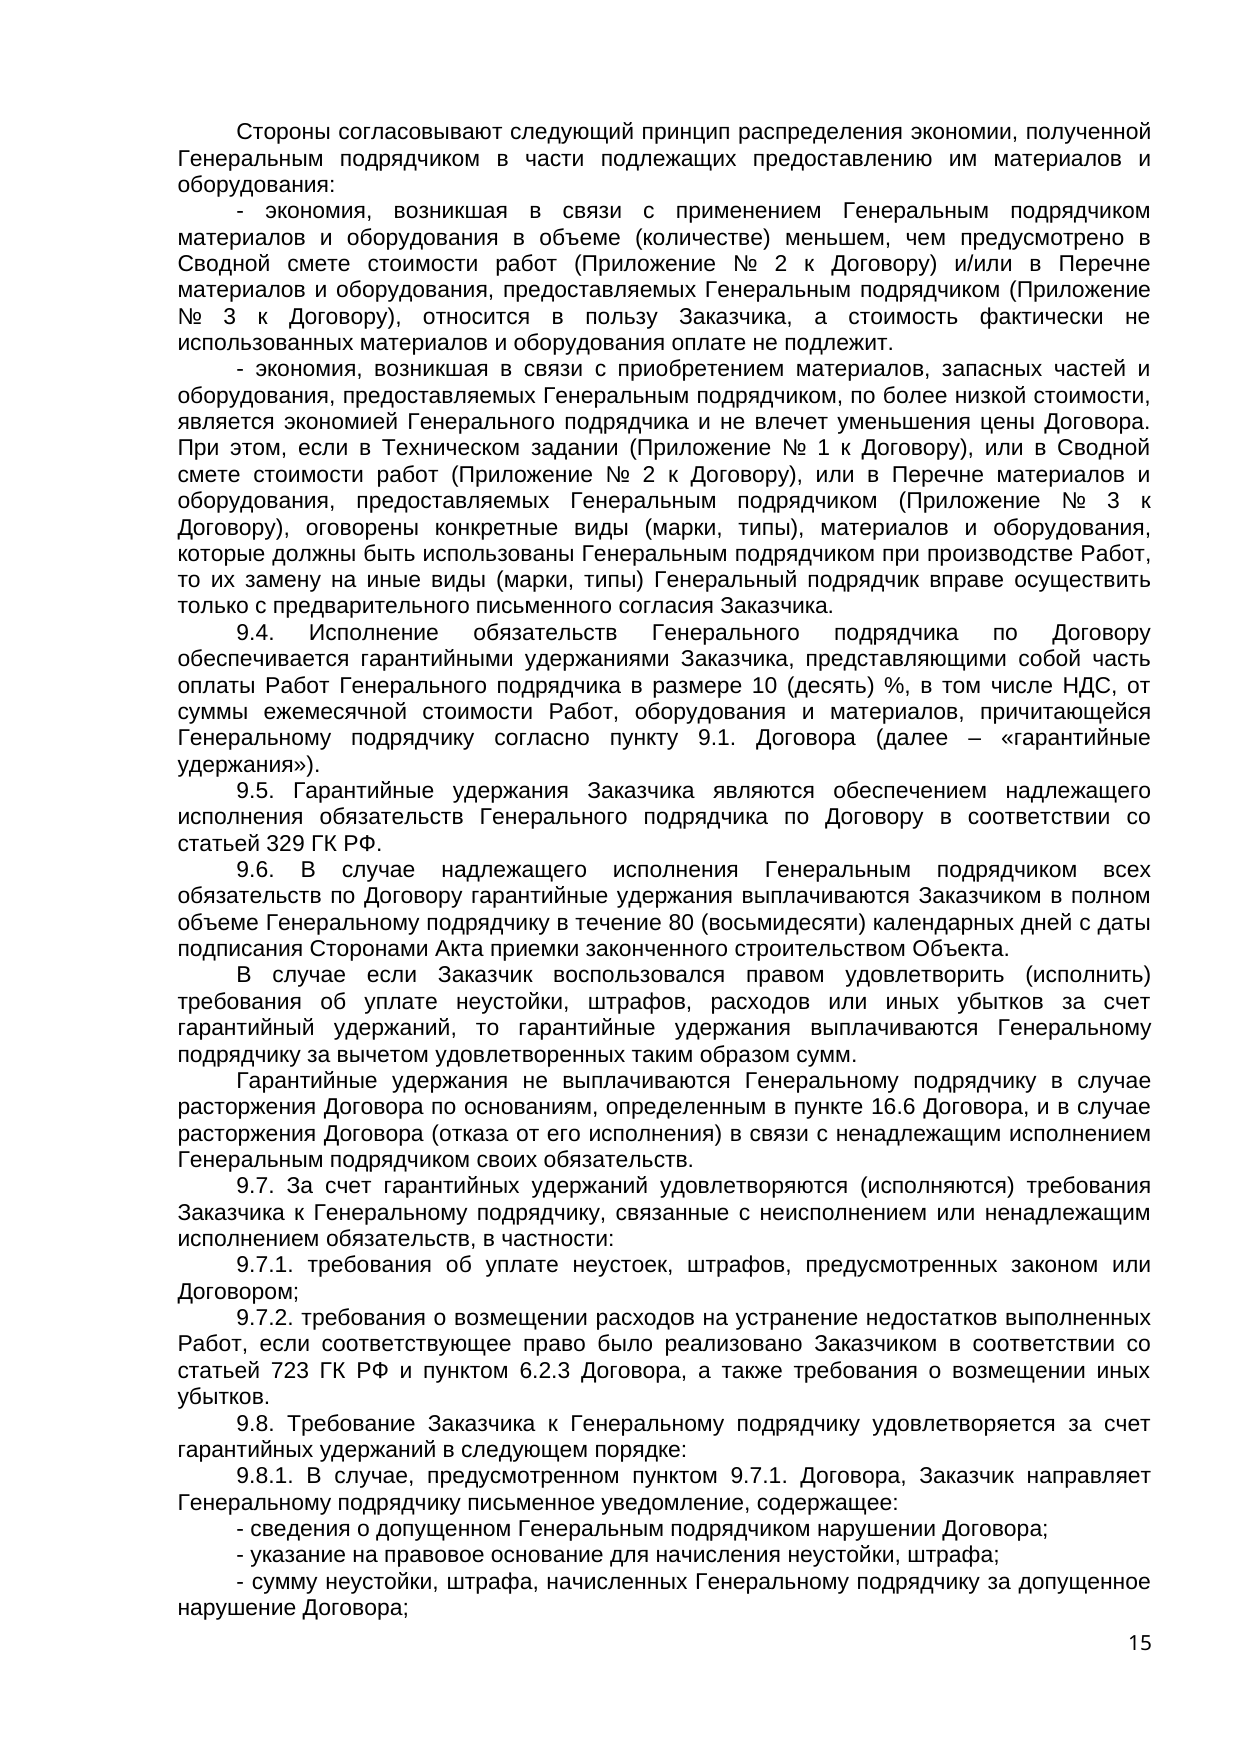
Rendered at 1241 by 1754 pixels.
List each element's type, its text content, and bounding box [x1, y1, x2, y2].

text Стороны согласовывают следующий принцип распределения экономии, полученной Генеральным подрядчиком в части подлежащих предоставлению им материалов и оборудования: [177, 118, 1152, 197]
text 9.8.1. В случае, предусмотренном пунктом 9.7.1. Договора, Заказчик направляет Генеральному подрядчику письменное уведомление, содержащее: [177, 1462, 1152, 1515]
text 9.7.1. требования об уплате неустоек, штрафов, предусмотренных законом или Договором; [177, 1251, 1152, 1304]
text - сведения о допущенном Генеральным подрядчиком нарушении Договора; [177, 1515, 1152, 1541]
subtitle 9.7. За счет гарантийных удержаний удовлетворяются (исполняются) требования Заказчика к Генеральному подрядчику, связанные с неисполнением или ненадлежащим исполнением обязательств, в частности: [177, 1172, 1152, 1251]
text - сумму неустойки, штрафа, начисленных Генеральному подрядчику за допущенное нарушение Договора; [177, 1568, 1152, 1620]
text 9.8. Требование Заказчика к Генеральному подрядчику удовлетворяется за счет гарантийных удержаний в следующем порядке: [177, 1409, 1152, 1462]
subtitle 9.5. Гарантийные удержания Заказчика являются обеспечением надлежащего исполнения обязательств Генерального подрядчика по Договору в соответствии со статьей 329 ГК РФ. [177, 777, 1152, 856]
text - экономия, возникшая в связи с применением Генеральным подрядчиком материалов и оборудования в объеме (количестве) меньшем, чем предусмотрено в Сводной смете стоимости работ (Приложение № 2 к Договору) и/или в Перечне материалов и оборудования, предоставляемых Генеральным подрядчиком (Приложение № 3 к Договору), относится в пользу Заказчика, а стоимость фактически не использованных материалов и оборудования оплате не подлежит. [177, 197, 1152, 355]
text В случае если Заказчик воспользовался правом удовлетворить (исполнить) требования об уплате неустойки, штрафов, расходов или иных убытков за счет гарантийный удержаний, то гарантийные удержания выплачиваются Генеральному подрядчику за вычетом удовлетворенных таким образом сумм. [177, 961, 1152, 1067]
text Гарантийные удержания не выплачиваются Генеральному подрядчику в случае расторжения Договора по основаниям, определенным в пункте 16.6 Договора, и в случае расторжения Договора (отказа от его исполнения) в связи с ненадлежащим исполнением Генеральным подрядчиком своих обязательств. [177, 1067, 1152, 1172]
text - экономия, возникшая в связи с приобретением материалов, запасных частей и оборудования, предоставляемых Генеральным подрядчиком, по более низкой стоимости, является экономией Генерального подрядчика и не влечет уменьшения цены Договора. При этом, если в Техническом задании (Приложение № 1 к Договору), или в Сводной смете стоимости работ (Приложение № 2 к Договору), или в Перечне материалов и оборудования, предоставляемых Генеральным подрядчиком (Приложение № 3 к Договору), оговорены конкретные виды (марки, типы), материалов и оборудования, которые должны быть использованы Генеральным подрядчиком при производстве Работ, то их замену на иные виды (марки, типы) Генеральный подрядчик вправе осуществить только с предварительного письменного согласия Заказчика. [177, 355, 1152, 619]
text - указание на правовое основание для начисления неустойки, штрафа; [177, 1541, 1152, 1568]
subtitle 9.4. Исполнение обязательств Генерального подрядчика по Договору обеспечивается гарантийными удержаниями Заказчика, представляющими собой часть оплаты Работ Генерального подрядчика в размере 10 (десять) %, в том числе НДС, от суммы ежемесячной стоимости Работ, оборудования и материалов, причитающейся Генеральному подрядчику согласно пункту 9.1. Договора (далее – «гарантийные удержания»). [177, 619, 1152, 777]
text 9.7.2. требования о возмещении расходов на устранение недостатков выполненных Работ, если соответствующее право было реализовано Заказчиком в соответствии со статьей 723 ГК РФ и пунктом 6.2.3 Договора, а также требования о возмещении иных убытков. [177, 1304, 1152, 1409]
subtitle 9.6. В случае надлежащего исполнения Генеральным подрядчиком всех обязательств по Договору гарантийные удержания выплачиваются Заказчиком в полном объеме Генеральному подрядчику в течение 80 (восьмидесяти) календарных дней с даты подписания Сторонами Акта приемки законченного строительством Объекта. [177, 856, 1152, 961]
